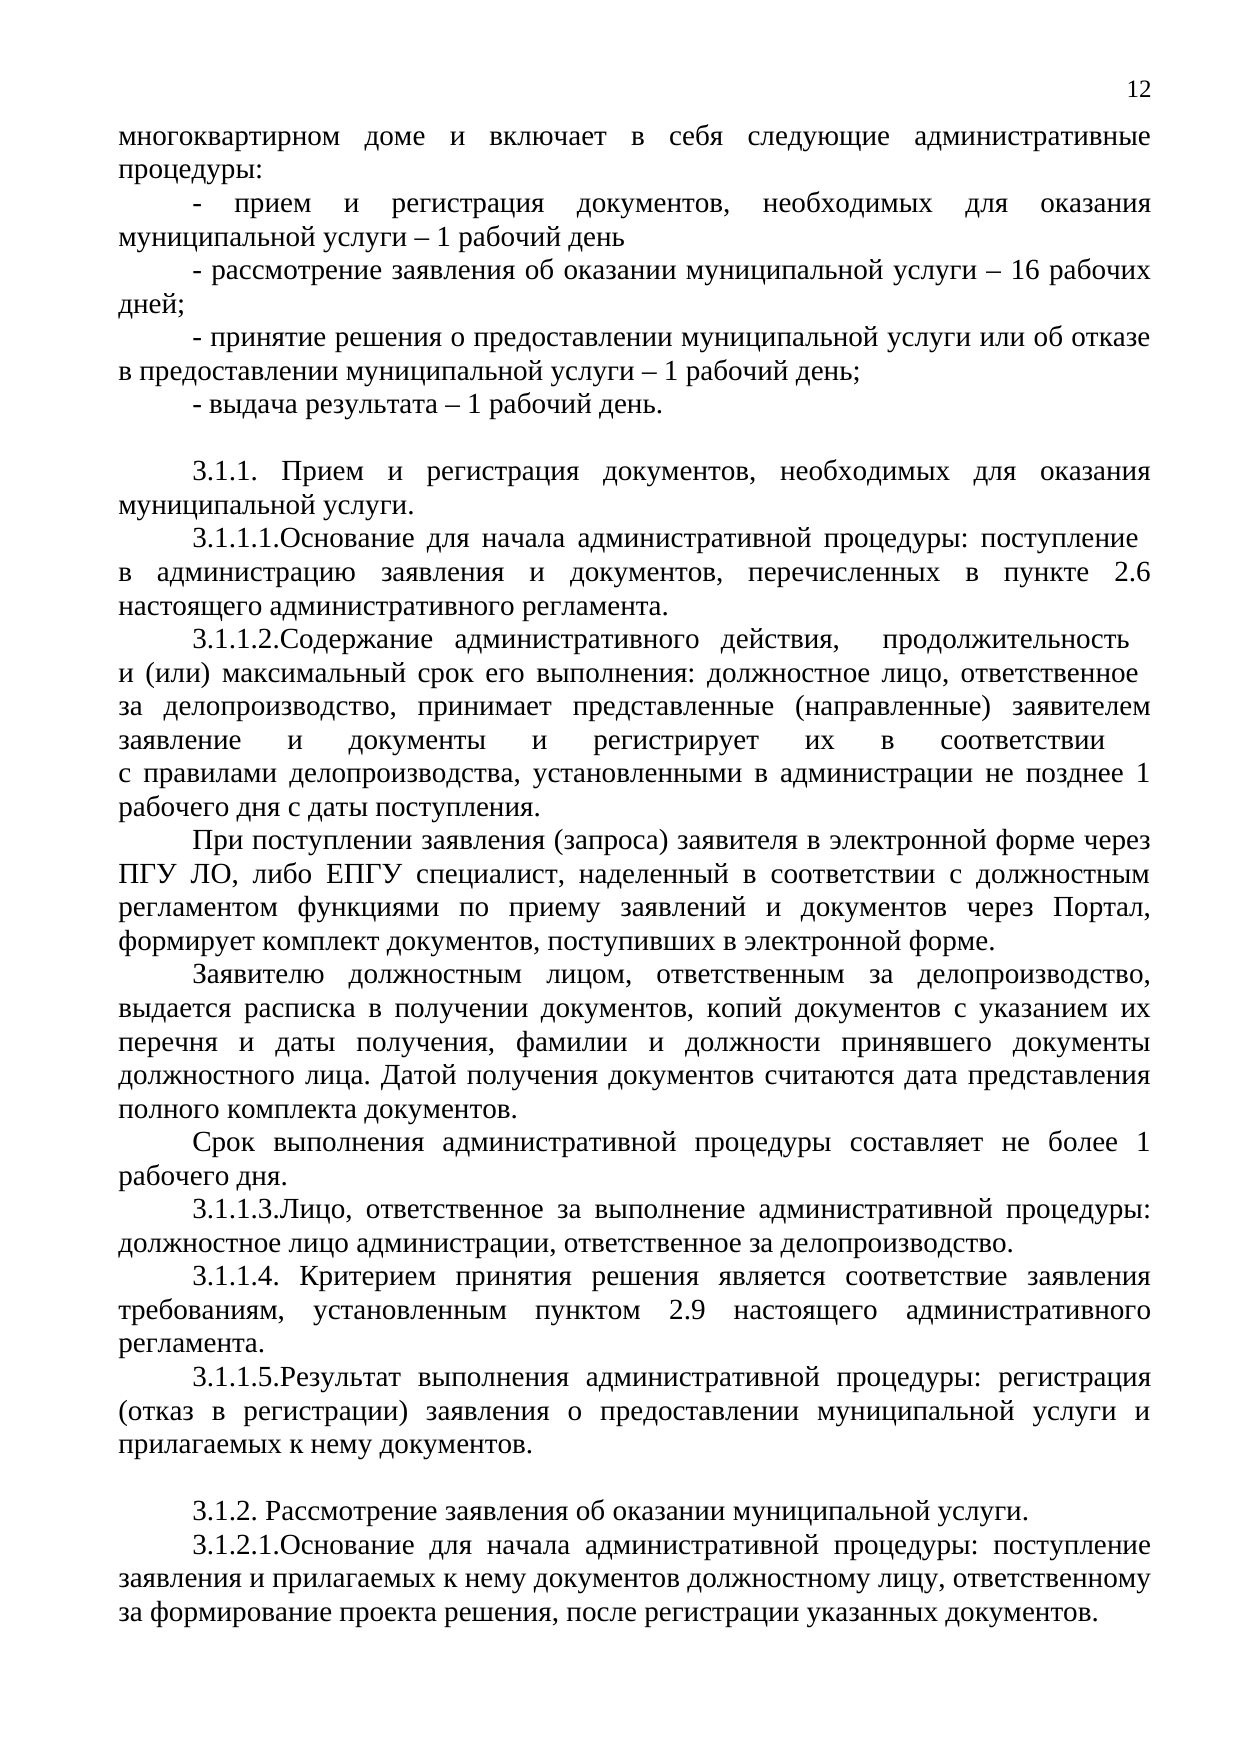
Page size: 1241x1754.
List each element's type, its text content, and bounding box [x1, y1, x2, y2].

text Срок выполнения административной процедуры составляет не более 1 рабочего дня. [118, 1124, 1152, 1191]
title 3.1.1.3.Лицо, ответственное за выполнение административной процедуры: должностное лицо администрации, ответственное за делопроизводство. [118, 1191, 1152, 1258]
title 3.1.1.2.Содержание административного действия, продолжительность и (или) максимальный срок его выполнения: должностное лицо, ответственное за делопроизводство, принимает представленные (направленные) заявителем заявление и документы и регистрирует их в соответствии с правилами делопроизводства, установленными в администрации не позднее 1 рабочего дня с даты поступления. [118, 621, 1152, 822]
title 3.1.1. Прием и регистрация документов, необходимых для оказания муниципальной услуги. [118, 453, 1152, 521]
title - прием и регистрация документов, необходимых для оказания муниципальной услуги – 1 рабочий день [118, 185, 1152, 252]
title - принятие решения о предоставлении муниципальной услуги или об отказе в предоставлении муниципальной услуги – 1 рабочий день; [118, 319, 1152, 386]
title 3.1.1.5.Результат выполнения административной процедуры: регистрация (отказ в регистрации) заявления о предоставлении муниципальной услуги и прилагаемых к нему документов. [118, 1359, 1152, 1460]
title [118, 118, 1152, 185]
text 3.1.2.1.Основание для начала административной процедуры: поступление заявления и прилагаемых к нему документов должностному лицу, ответственному за формирование проекта решения, после регистрации указанных документов. [118, 1527, 1152, 1627]
title - рассмотрение заявления об оказании муниципальной услуги – 16 рабочих дней; [118, 252, 1152, 319]
title 3.1.2. Рассмотрение заявления об оказании муниципальной услуги. [118, 1493, 1152, 1527]
text При поступлении заявления (запроса) заявителя в электронной форме через ПГУ ЛО, либо ЕПГУ специалист, наделенный в соответствии с должностным регламентом функциями по приему заявлений и документов через Портал, формирует комплект документов, поступивших в электронной форме. [118, 822, 1152, 957]
title - выдача результата – 1 рабочий день. [118, 386, 1152, 420]
text Заявителю должностным лицом, ответственным за делопроизводство, выдается расписка в получении документов, копий документов с указанием их перечня и даты получения, фамилии и должности принявшего документы должностного лица. Датой получения документов считаются дата представления полного комплекта документов. [118, 957, 1152, 1124]
title 3.1.1.1.Основание для начала административной процедуры: поступление в администрацию заявления и документов, перечисленных в пункте 2.6 настоящего административного регламента. [118, 521, 1152, 621]
title 3.1.1.4. Критерием принятия решения является соответствие заявления требованиям, установленным пунктом 2.9 настоящего административного регламента. [118, 1258, 1152, 1359]
